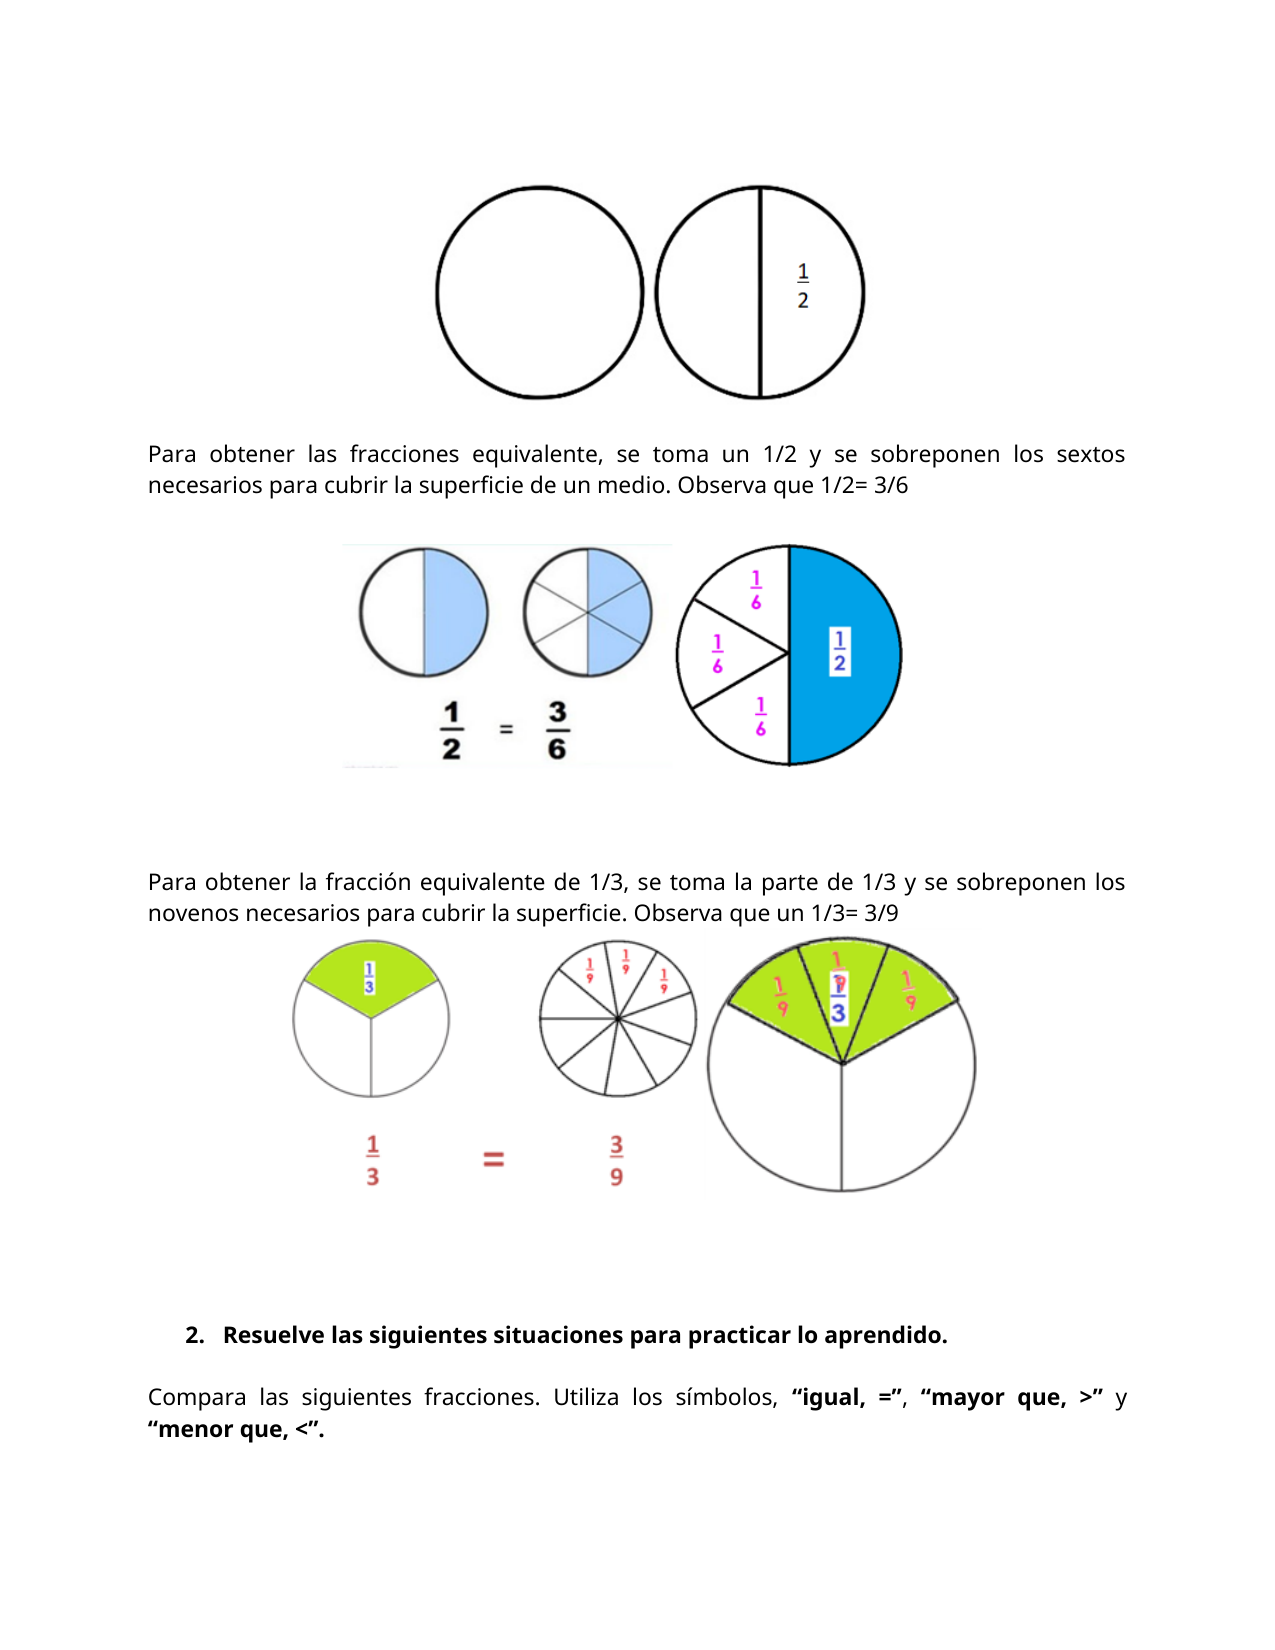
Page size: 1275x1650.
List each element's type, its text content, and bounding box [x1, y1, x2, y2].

picture [342, 531, 933, 803]
list Resuelve las siguientes situaciones para practicar lo aprendido. [185, 1319, 1127, 1350]
text Compara las siguientes fracciones. Utiliza los símbolos, “igual, =”, “mayor que, >” y “menor que, <”. [148, 1381, 1127, 1444]
text Para obtener la fracción equivalente de 1/3, se toma la parte de 1/3 y se sobreponen los novenos necesarios para cubrir la superficie. Observa que un 1/3= 3/9 [148, 865, 1127, 928]
picture [401, 177, 874, 407]
text Para obtener las fracciones equivalente, se toma un 1/2 y se sobreponen los sextos necesarios para cubrir la superficie de un medio. Observa que 1/2= 3/6 [148, 438, 1127, 501]
picture [253, 927, 1022, 1225]
